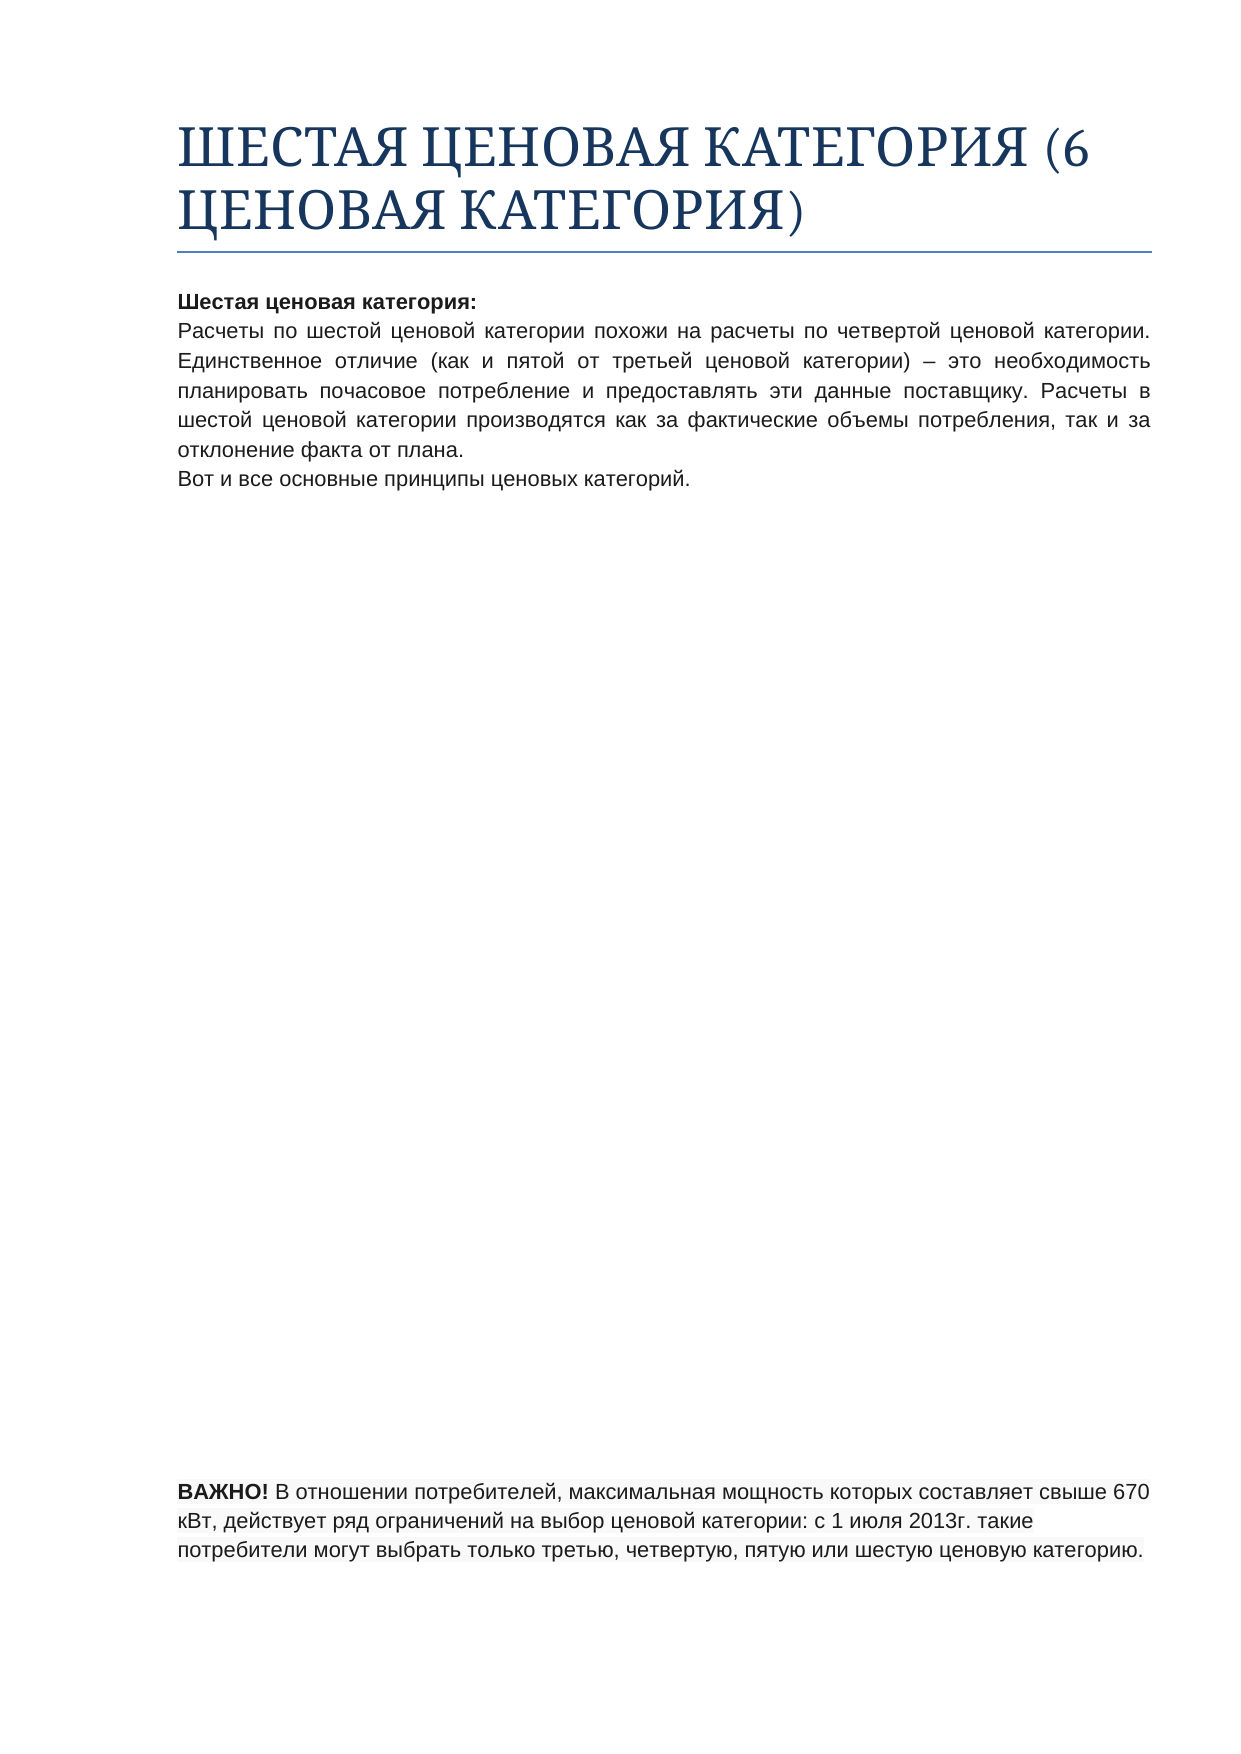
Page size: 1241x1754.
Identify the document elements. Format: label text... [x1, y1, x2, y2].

text ВАЖНО! В отношении потребителей, максимальная мощность которых составляет свыше 670 кВт, действует ряд ограничений на выбор ценовой категории: с 1 июля 2013г. такие потребители могут выбрать только третью, четвертую, пятую или шестую ценовую категорию. [177, 1479, 1152, 1562]
text Вот и все основные принципы ценовых категорий. [177, 462, 1152, 491]
text Шестая ценовая категория: [177, 284, 1152, 314]
title ШЕСТАЯ ЦЕНОВАЯ КАТЕГОРИЯ (6 ЦЕНОВАЯ КАТЕГОРИЯ) [177, 118, 1152, 251]
text Расчеты по шестой ценовой категории похожи на расчеты по четвертой ценовой категории. Единственное отличие (как и пятой от третьей ценовой категории) – это необходимость планировать почасовое потребление и предоставлять эти данные поставщику. Расчеты в шестой ценовой категории производятся как за фактические объемы потребления, так и за отклонение факта от плана. [177, 314, 1152, 462]
